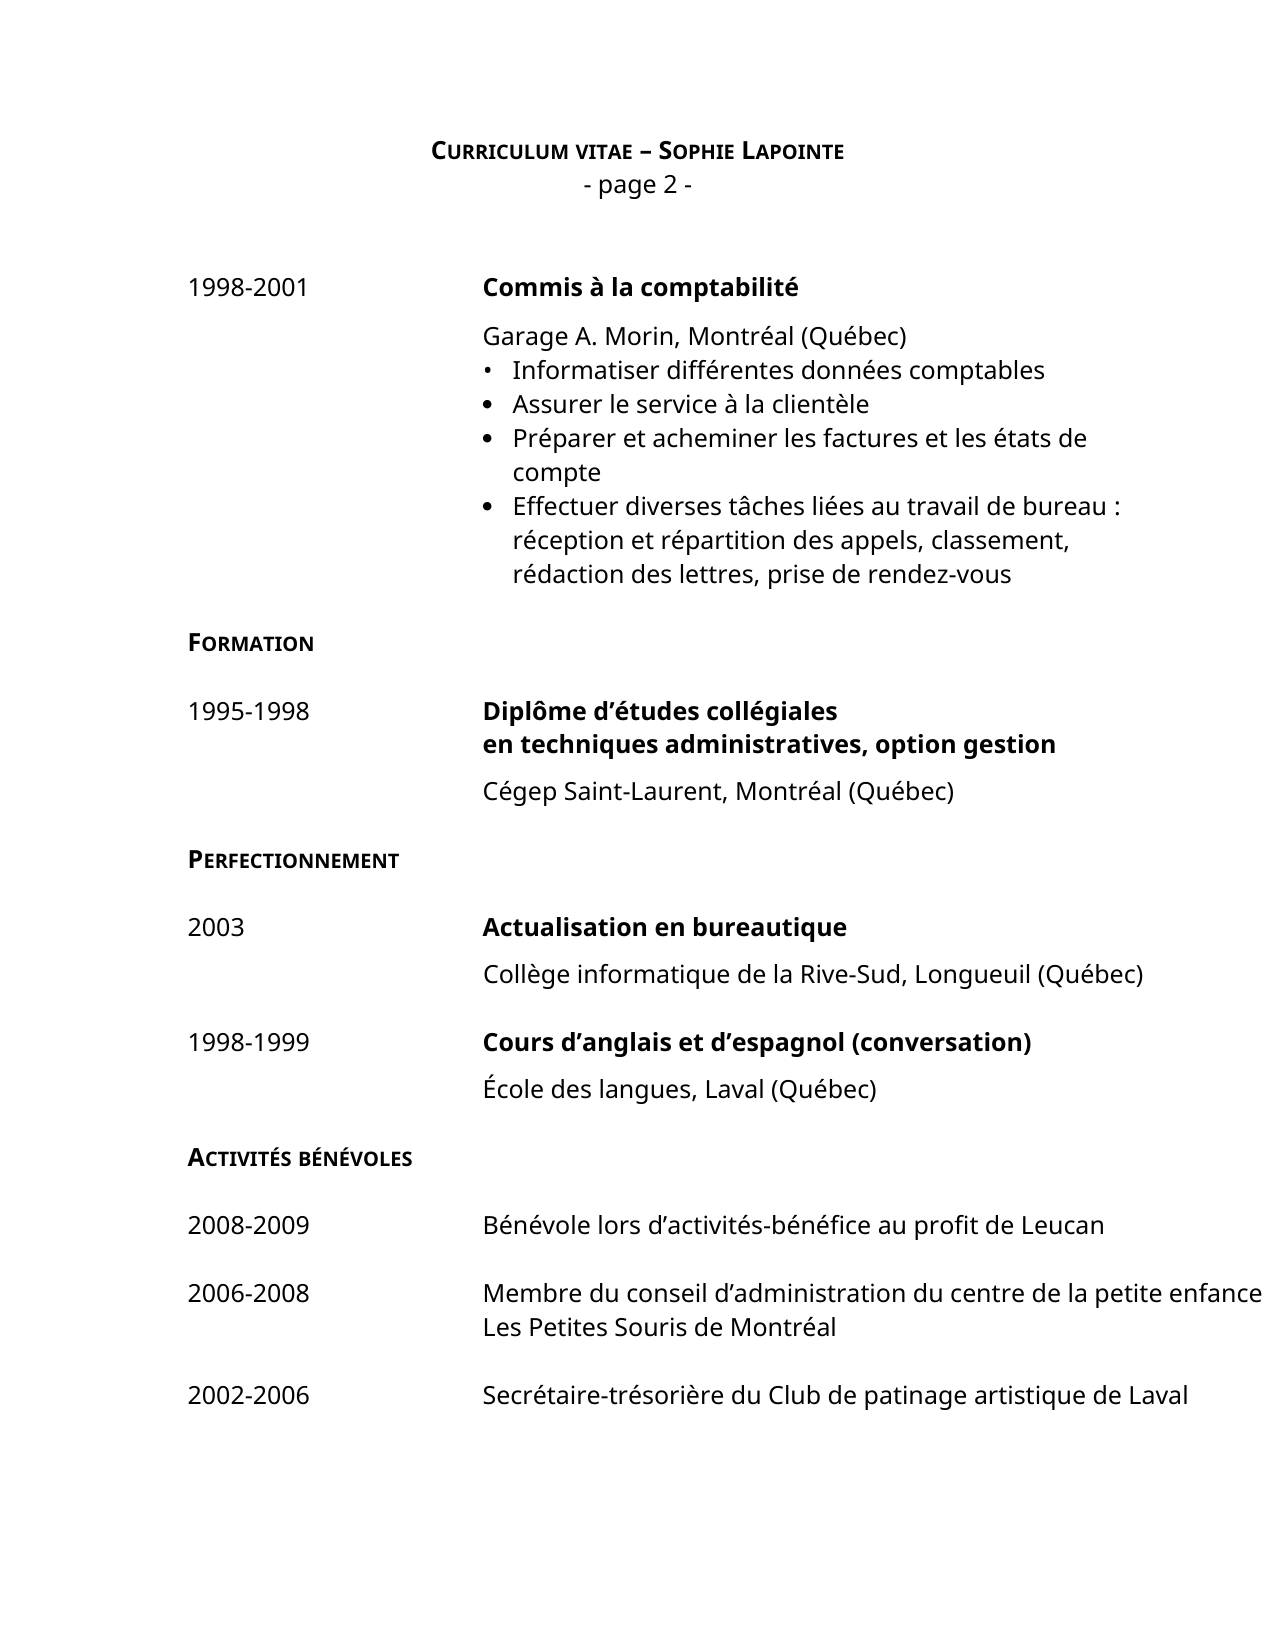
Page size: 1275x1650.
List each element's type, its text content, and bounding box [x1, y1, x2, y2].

text Perfectionnement [187, 842, 1265, 876]
list Effectuer diverses tâches liées au travail de bureau : [483, 489, 1251, 523]
text - page 2 - [187, 167, 1087, 201]
text Activités bénévoles [187, 1139, 1265, 1173]
text Curriculum vitae – Sophie Lapointe [187, 133, 1087, 167]
text Garage A. Morin, Montréal (Québec) [187, 318, 1087, 352]
text 2002-2006 Secrétaire-trésorière du Club de patinage artistique de Laval [187, 1378, 1265, 1412]
list Informatiser différentes données comptables [483, 352, 1251, 387]
text en techniques administratives, option gestion [187, 727, 1265, 761]
list Assurer le service à la clientèle [483, 387, 1251, 421]
list rédaction des lettres, prise de rendez-vous [483, 557, 1251, 591]
list Préparer et acheminer les factures et les états de [483, 421, 1251, 455]
text Les Petites Souris de Montréal [187, 1310, 1265, 1344]
text 2008-2009 Bénévole lors d’activités-bénéfice au profit de Leucan [187, 1207, 1265, 1242]
list réception et répartition des appels, classement, [483, 523, 1251, 557]
text 1995-1998 Diplôme d’études collégiales [187, 693, 1265, 727]
text 1998-2001 Commis à la comptabilité [187, 269, 1087, 303]
text Collège informatique de la Rive-Sud, Longueuil (Québec) [187, 957, 1265, 991]
text École des langues, Laval (Québec) [187, 1071, 1265, 1105]
text 2003 Actualisation en bureautique [187, 910, 1265, 944]
text Formation [187, 625, 1087, 659]
text 1998-1999 Cours d’anglais et d’espagnol (conversation) [187, 1025, 1265, 1059]
list compte [483, 455, 1251, 489]
text 2006-2008 Membre du conseil d’administration du centre de la petite enfance [187, 1276, 1265, 1310]
text Cégep Saint-Laurent, Montréal (Québec) [187, 774, 1265, 808]
